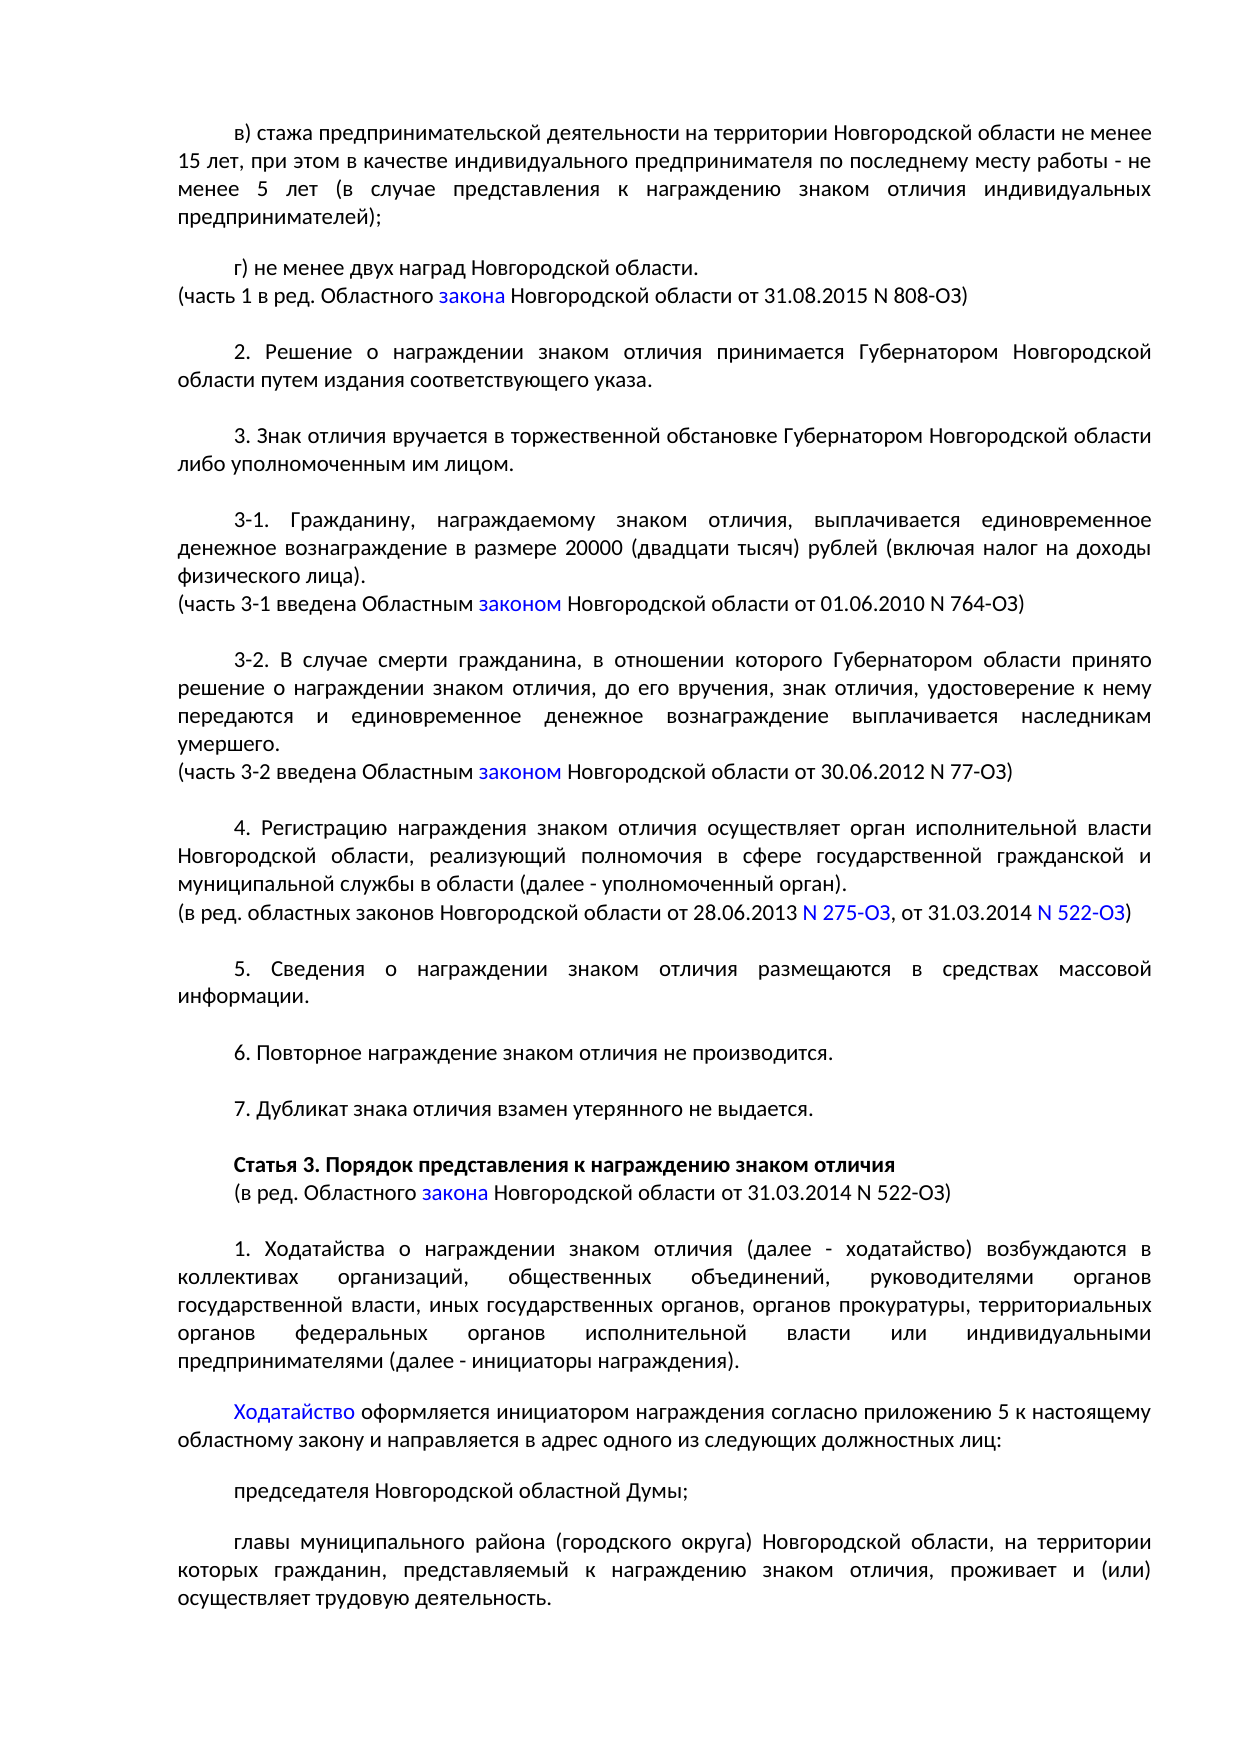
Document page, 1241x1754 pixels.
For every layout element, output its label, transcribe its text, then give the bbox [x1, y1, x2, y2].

text главы муниципального района (городского округа) Новгородской области, на территории которых гражданин, представляемый к награждению знаком отличия, проживает и (или) осуществляет трудовую деятельность. [177, 1527, 1152, 1611]
text Ходатайство оформляется инициатором награждения согласно приложению 5 к настоящему областному закону и направляется в адрес одного из следующих должностных лиц: [177, 1397, 1152, 1453]
text 5. Сведения о награждении знаком отличия размещаются в средствах массовой информации. [177, 954, 1152, 1010]
text (часть 1 в ред. Областного закона Новгородской области от 31.08.2015 N 808-ОЗ) [177, 281, 1152, 309]
text (часть 3-2 введена Областным законом Новгородской области от 30.06.2012 N 77-ОЗ) [177, 757, 1152, 786]
text 3. Знак отличия вручается в торжественной обстановке Губернатором Новгородской области либо уполномоченным им лицом. [177, 421, 1152, 477]
text г) не менее двух наград Новгородской области. [177, 253, 1152, 281]
text 3-1. Гражданину, награждаемому знаком отличия, выплачивается единовременное денежное вознаграждение в размере 20000 (двадцати тысяч) рублей (включая налог на доходы физического лица). [177, 505, 1152, 589]
text председателя Новгородской областной Думы; [177, 1476, 1152, 1504]
text 7. Дубликат знака отличия взамен утерянного не выдается. [177, 1094, 1152, 1122]
text (в ред. Областного закона Новгородской области от 31.03.2014 N 522-ОЗ) [177, 1178, 1152, 1206]
text 2. Решение о награждении знаком отличия принимается Губернатором Новгородской области путем издания соответствующего указа. [177, 337, 1152, 393]
text (часть 3-1 введена Областным законом Новгородской области от 01.06.2010 N 764-ОЗ) [177, 589, 1152, 617]
text (в ред. областных законов Новгородской области от 28.06.2013 N 275-ОЗ, от 31.03.2014 N 522-ОЗ) [177, 898, 1152, 926]
text 1. Ходатайства о награждении знаком отличия (далее - ходатайство) возбуждаются в коллективах организаций, общественных объединений, руководителями органов государственной власти, иных государственных органов, органов прокуратуры, территориальных органов федеральных органов исполнительной власти или индивидуальными предпринимателями (далее - инициаторы награждения). [177, 1234, 1152, 1374]
title Статья 3. Порядок представления к награждению знаком отличия [177, 1150, 1152, 1178]
text 6. Повторное награждение знаком отличия не производится. [177, 1038, 1152, 1066]
text 3-2. В случае смерти гражданина, в отношении которого Губернатором области принято решение о награждении знаком отличия, до его вручения, знак отличия, удостоверение к нему передаются и единовременное денежное вознаграждение выплачивается наследникам умершего. [177, 645, 1152, 757]
text 4. Регистрацию награждения знаком отличия осуществляет орган исполнительной власти Новгородской области, реализующий полномочия в сфере государственной гражданской и муниципальной службы в области (далее - уполномоченный орган). [177, 813, 1152, 898]
text в) стажа предпринимательской деятельности на территории Новгородской области не менее 15 лет, при этом в качестве индивидуального предпринимателя по последнему месту работы - не менее 5 лет (в случае представления к награждению знаком отличия индивидуальных предпринимателей); [177, 118, 1152, 230]
